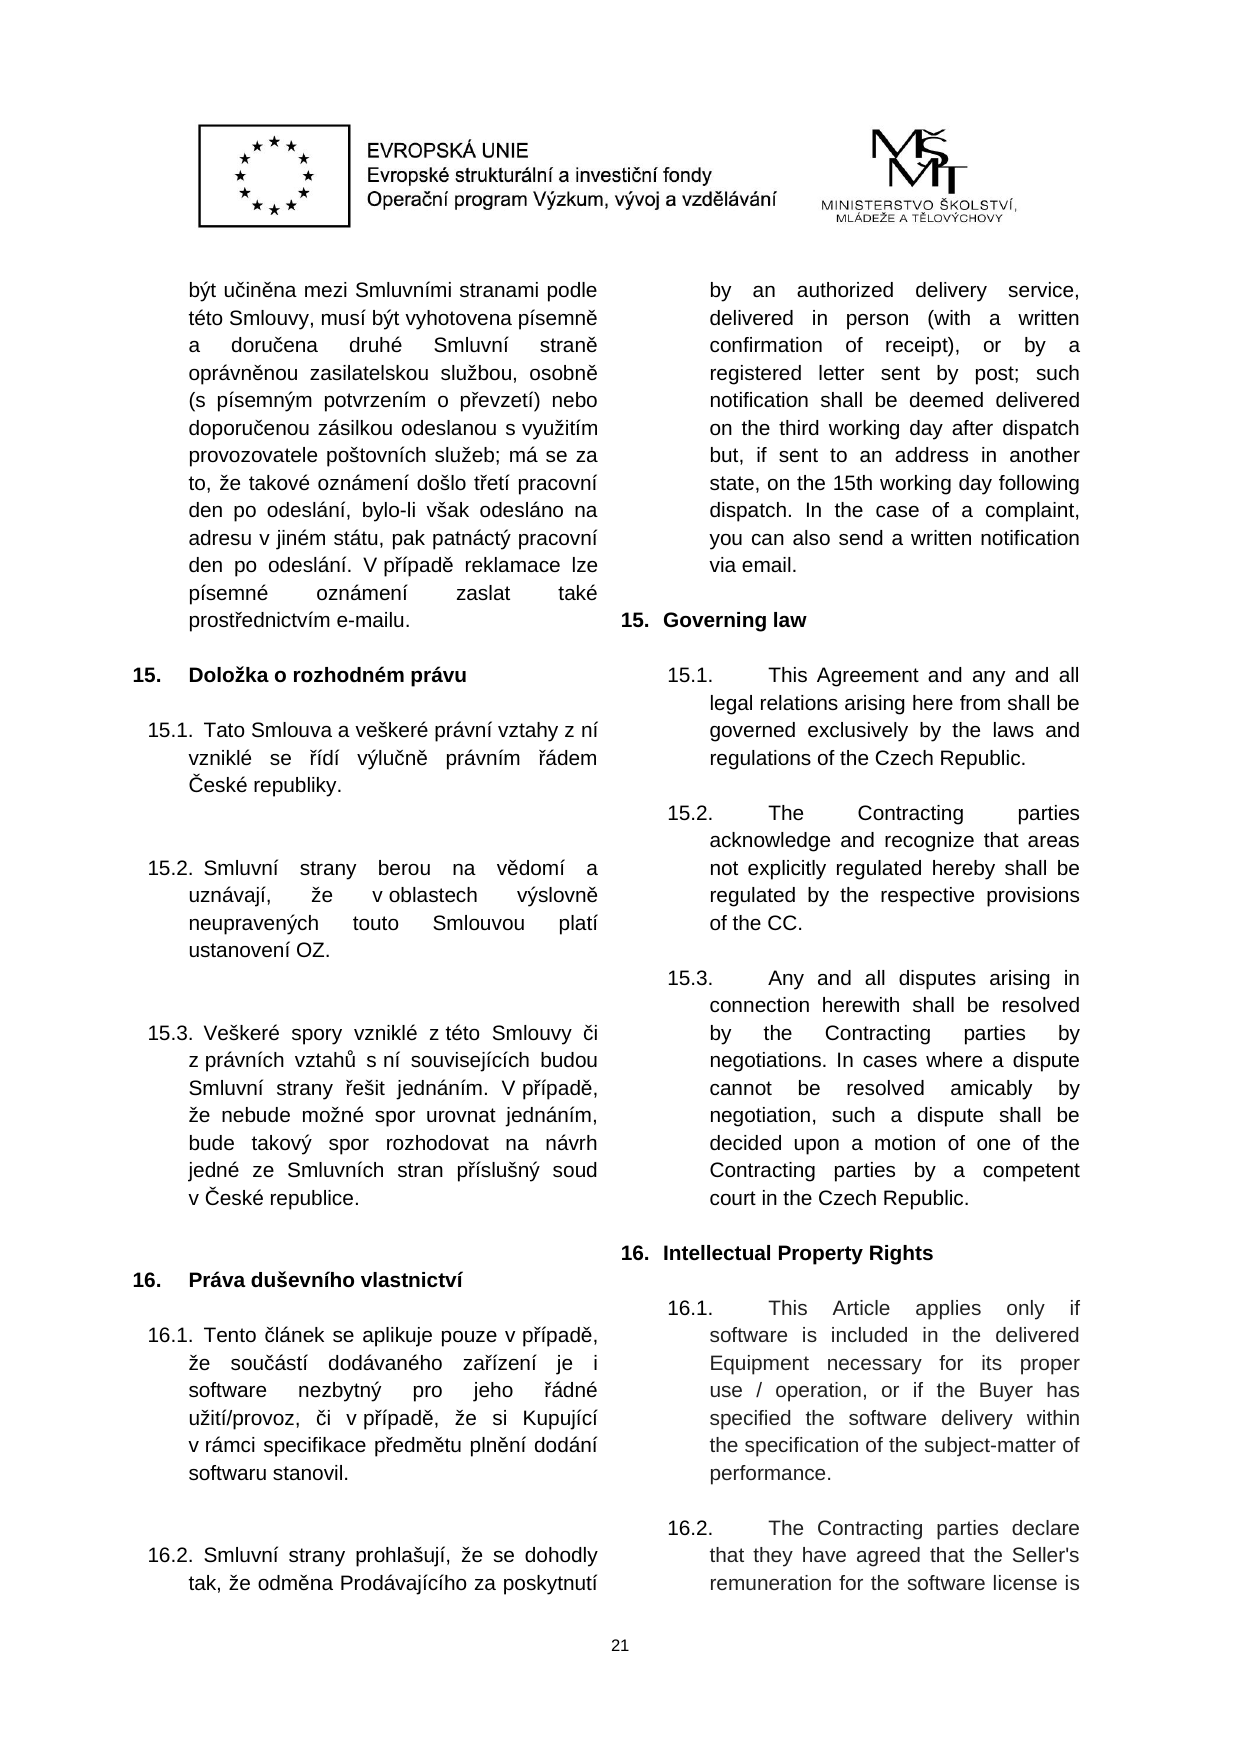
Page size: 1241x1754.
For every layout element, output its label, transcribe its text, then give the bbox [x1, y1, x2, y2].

picture [147, 73, 1067, 278]
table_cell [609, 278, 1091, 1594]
